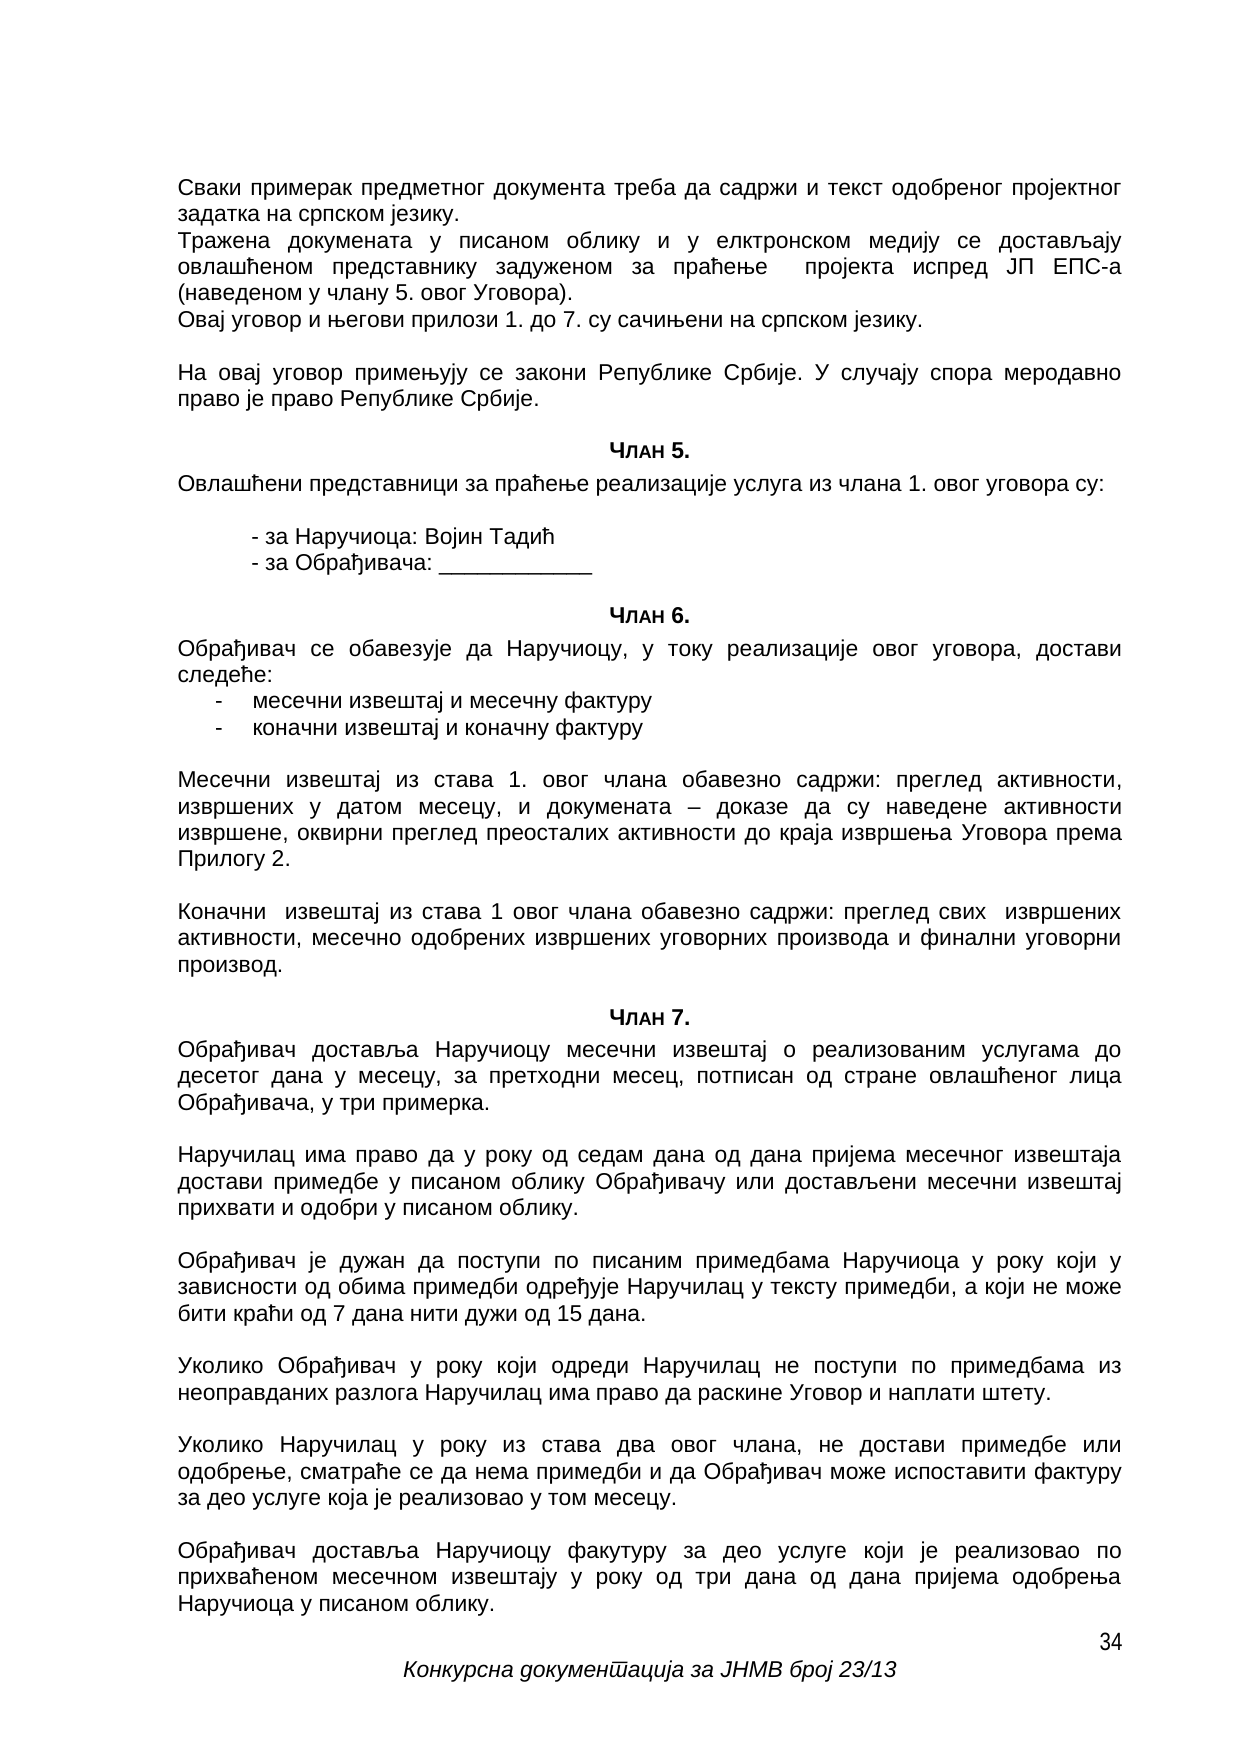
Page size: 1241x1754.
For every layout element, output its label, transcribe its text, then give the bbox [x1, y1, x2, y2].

text Члан 5. [177, 437, 1122, 464]
text Обрађивач се обавезује да Наручиоцу, у току реализације овог уговора, достави следеће: [177, 634, 1122, 687]
text - за Обрађивача: ____________ [177, 549, 1122, 576]
list коначни извештај и коначну фактуру [215, 713, 1122, 740]
text Сваки примерак предметног документа треба да садржи и текст одобреног пројектног задатка на српском језику. [177, 174, 1122, 227]
text Обрађивач доставља Наручиоцу факутуру за део услуге који је реализовао по прихваћеном месечном извештају у року од три дана од дана пријема одобрења Наручиоца у писаном облику. [177, 1537, 1122, 1616]
text Месечни извештај из става 1. овог члана обавезно садржи: преглед активности, извршених у датом месецу, и докумената – доказе да су наведене активности извршене, оквирни преглед преосталих активности до краја извршења Уговора према Прилогу 2. [177, 766, 1122, 872]
text Обрађивач доставља Наручиоцу месечни извештај о реализованим услугама до десетог дана у месецу, за претходни месец, потписан од стране овлашћеног лица Обрађивача, у три примерка. [177, 1036, 1122, 1115]
list месечни извештај и месечну фактуру [215, 687, 1122, 713]
text Члан 6. [177, 602, 1122, 628]
text Уколико Наручилац у року из става два овог члана, не достави примедбе или одобрење, сматраће се да нема примедби и да Обрађивач може испоставити фактуру за део услуге која је реализовао у том месецу. [177, 1431, 1122, 1510]
text Уколико Обрађивач у року који одреди Наручилац не поступи по примедбама из неоправданих разлога Наручилац има право да раскине Уговор и наплати штету. [177, 1352, 1122, 1405]
text Коначни извештај из става 1 овог члана обавезно садржи: преглед свих извршених активности, месечно одобрених извршених уговорних производа и финални уговорни производ. [177, 898, 1122, 977]
text Овлашћени представници за праћење реализације услуга из члана 1. овог уговора су: [177, 470, 1122, 496]
text - за Наручиоца: Војин Тадић [177, 523, 1122, 549]
text Овај уговор и његови прилози 1. до 7. су сачињени на српском језику. [177, 306, 1122, 332]
text Члан 7. [177, 1003, 1122, 1030]
text Тражена докумената у писаном облику и у елктронском медију се достављају овлашћеном представнику задуженом за праћење пројекта испред ЈП ЕПС-а (наведеном у члану 5. овог Уговора). [177, 227, 1122, 306]
text Наручилац има право да у року од седам дана од дана пријема месечног извештаја достави примедбе у писаном облику Обрађивачу или достављени месечни извештај прихвати и одобри у писаном облику. [177, 1141, 1122, 1221]
text На овај уговор примењују се закони Републике Србије. У случају спора меродавно право је право Републике Србије. [177, 358, 1122, 411]
text Обрађивач је дужан да поступи по писаним примедбама Наручиоца у року који у зависности од обима примедби одређује Наручилац у тексту примедби, а који не може бити краћи од 7 дана нити дужи од 15 дана. [177, 1247, 1122, 1326]
